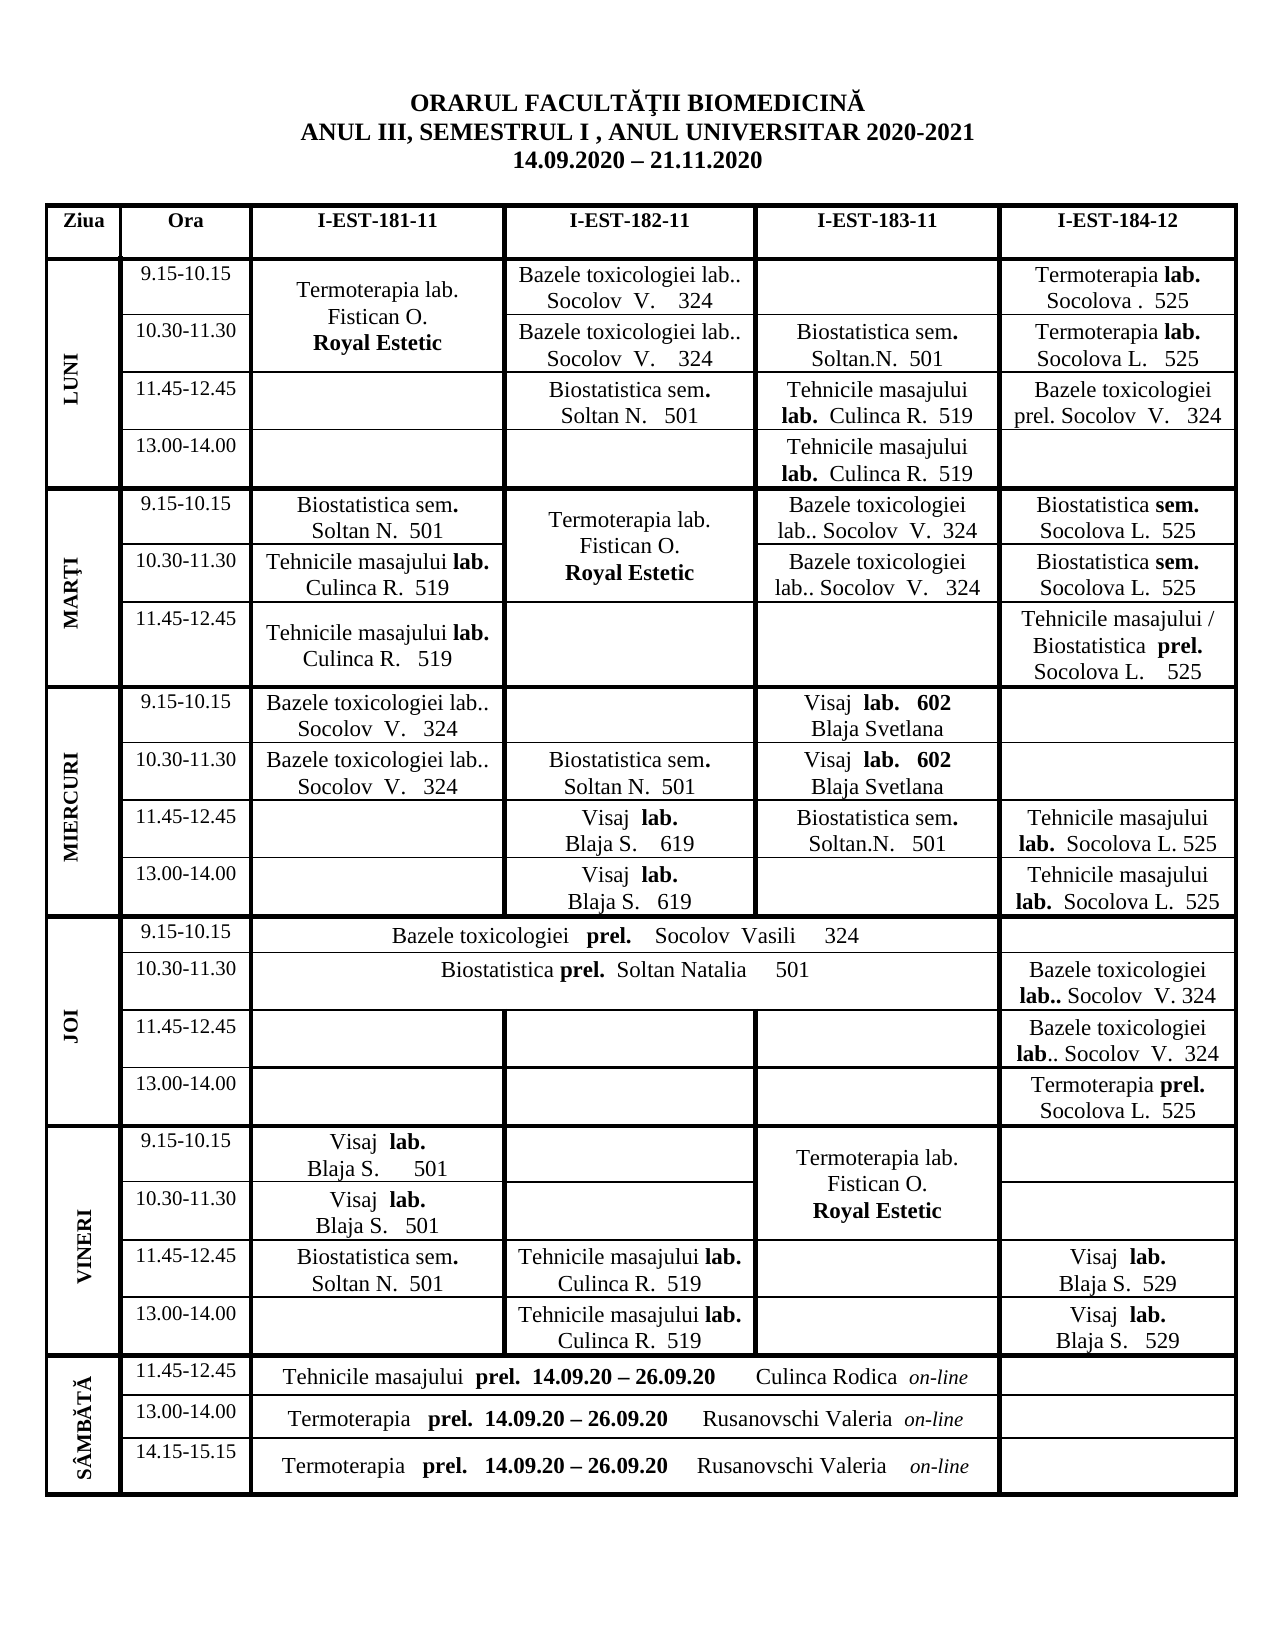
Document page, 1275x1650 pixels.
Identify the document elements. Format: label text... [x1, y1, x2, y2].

table_cell 11.45-12.45 [123, 1358, 249, 1394]
table_cell 13.00-14.00 [123, 1396, 249, 1437]
table_cell Visaj lab. Blaja S. 529 [1002, 1241, 1234, 1296]
table_cell Termoterapia lab. Socolova . 525 [1002, 261, 1234, 314]
table_cell MIERCURI [48, 689, 118, 914]
table_cell [1002, 919, 1234, 952]
text 14.09.2020 – 21.11.2020 [150, 145, 1125, 174]
table_header I-EST-183-11 [758, 208, 997, 256]
table_cell Tehnicile masajului lab. Culinca R. 519 [758, 430, 997, 486]
table_cell [758, 603, 997, 684]
table_cell [507, 1069, 753, 1124]
table_cell 13.00-14.00 [123, 1298, 249, 1353]
table_cell SÂMBĂTĂ [48, 1358, 118, 1492]
table_cell Bazele toxicologiei lab.. Socolov V. 324 [253, 689, 502, 742]
table_cell [253, 373, 502, 428]
table_cell Termoterapia prel. Socolova L. 525 [1002, 1069, 1234, 1124]
table_cell Visaj lab. Blaja S. 501 [253, 1182, 502, 1238]
table_cell Termoterapia prel. 14.09.20 – 26.09.20 Rusanovschi Valeria on-line [253, 1439, 997, 1492]
table_cell Visaj lab. Blaja S. 529 [1002, 1298, 1234, 1353]
table_cell Tehnicile masajului lab. Culinca R. 519 [253, 545, 502, 601]
table_cell [1002, 689, 1234, 742]
table_cell Visaj lab. 602 Blaja Svetlana [758, 743, 997, 799]
table_header I-EST-184-12 [1002, 208, 1234, 256]
table_cell 9.15-10.15 [123, 491, 249, 543]
table_cell Visaj lab. 602 Blaja Svetlana [758, 689, 997, 742]
table_cell [1002, 1183, 1234, 1238]
table_cell MARŢI [48, 491, 118, 684]
table_cell Termoterapia lab. Socolova L. 525 [1002, 315, 1234, 371]
table_cell 10.30-11.30 [123, 743, 249, 799]
table_cell 11.45-12.45 [123, 801, 249, 857]
table_cell Biostatistica sem. Socolova L. 525 [1002, 491, 1234, 543]
table_cell [1002, 1358, 1234, 1394]
table_cell Bazele toxicologiei lab.. Socolov V. 324 [507, 315, 753, 371]
table_cell Biostatistica prel. Soltan Natalia 501 [253, 953, 997, 1009]
table_cell [758, 261, 997, 314]
table_cell [758, 858, 997, 914]
table_cell Termoterapia lab. Fistican O. Royal Estetic [253, 261, 502, 371]
table_cell Tehnicile masajului lab. Culinca R. 519 [758, 373, 997, 428]
table_cell Bazele toxicologiei lab.. Socolov V. 324 [758, 545, 997, 601]
table_cell 11.45-12.45 [123, 373, 249, 428]
table_cell Visaj lab. Blaja S. 501 [253, 1128, 502, 1181]
table_cell [253, 858, 502, 914]
table_cell Bazele toxicologiei lab.. Socolov V. 324 [253, 743, 502, 799]
table_cell [507, 1183, 753, 1238]
table_cell [253, 1298, 502, 1353]
table_cell [253, 430, 502, 486]
table_cell [758, 1298, 997, 1353]
table_cell 11.45-12.45 [123, 603, 249, 684]
table_cell 11.45-12.45 [123, 1241, 249, 1296]
table_cell JOI [48, 919, 118, 1124]
table_cell VINERI [48, 1128, 118, 1353]
table_cell Tehnicile masajului lab. Culinca R. 519 [253, 603, 502, 684]
table_cell Biostatistica sem. Soltan N. 501 [253, 491, 502, 543]
table_cell 9.15-10.15 [123, 261, 249, 314]
table_cell Biostatistica sem. Soltan N. 501 [507, 373, 753, 428]
table_cell [507, 603, 753, 684]
table_cell [1002, 743, 1234, 799]
table_cell [507, 689, 753, 742]
table_cell [1002, 430, 1234, 486]
table_cell [253, 1069, 502, 1124]
table_cell Biostatistica sem. Soltan.N. 501 [758, 801, 997, 857]
table_cell Bazele toxicologiei lab.. Socolov V. 324 [1002, 953, 1234, 1009]
text ORARUL FACULTĂŢII BIOMEDICINĂ [150, 88, 1125, 117]
table_cell Tehnicile masajului lab. Culinca R. 519 [507, 1298, 753, 1353]
table_cell Visaj lab. Blaja S. 619 [507, 801, 753, 857]
table_cell 9.15-10.15 [123, 1128, 249, 1181]
table_cell Bazele toxicologiei prel. Socolov V. 324 [1002, 373, 1234, 428]
table_header Ziua [48, 208, 119, 256]
table_cell [758, 1241, 997, 1296]
table_cell [1002, 1396, 1234, 1437]
table_cell 13.00-14.00 [123, 858, 249, 914]
table_cell Visaj lab. Blaja S. 619 [507, 858, 753, 914]
table_cell Biostatistica sem. Soltan.N. 501 [758, 315, 997, 371]
table_cell Tehnicile masajului lab. Socolova L. 525 [1002, 858, 1234, 914]
table_cell [253, 801, 502, 857]
table_cell Termoterapia prel. 14.09.20 – 26.09.20 Rusanovschi Valeria on-line [253, 1396, 997, 1437]
table_cell 9.15-10.15 [123, 919, 249, 952]
table_cell Biostatistica sem. Soltan N. 501 [507, 743, 753, 799]
table_cell Termoterapia lab. Fistican O. Royal Estetic [507, 491, 753, 601]
table_cell LUNI [48, 261, 118, 486]
table_cell 13.00-14.00 [123, 430, 249, 486]
table_cell 14.15-15.15 [123, 1439, 249, 1492]
table_cell Tehnicile masajului lab. Socolova L. 525 [1002, 801, 1234, 857]
table_cell [1002, 1439, 1234, 1492]
table_cell Tehnicile masajului prel. 14.09.20 – 26.09.20 Culinca Rodica on-line [253, 1358, 997, 1394]
table_cell 10.30-11.30 [123, 545, 249, 601]
table_cell 10.30-11.30 [123, 315, 249, 371]
table_cell 10.30-11.30 [123, 1182, 249, 1238]
table_cell 10.30-11.30 [123, 953, 249, 1009]
table_cell 11.45-12.45 [123, 1011, 249, 1066]
text ANUL III, SEMESTRUL I , ANUL UNIVERSITAR 2020-2021 [150, 117, 1125, 145]
table_cell 13.00-14.00 [123, 1068, 249, 1124]
table_cell Bazele toxicologiei lab.. Socolov V. 324 [507, 261, 753, 314]
table_cell 9.15-10.15 [123, 689, 249, 742]
table_cell Biostatistica sem. Socolova L. 525 [1002, 545, 1234, 601]
table_cell [758, 1011, 997, 1066]
table_cell Tehnicile masajului lab. Culinca R. 519 [507, 1241, 753, 1296]
table_cell [1002, 1128, 1234, 1181]
table_cell [507, 1128, 753, 1181]
table_cell [253, 1011, 502, 1066]
table_header Ora [122, 208, 249, 256]
table_cell Bazele toxicologiei lab.. Socolov V. 324 [758, 491, 997, 543]
table_cell Termoterapia lab. Fistican O. Royal Estetic [758, 1128, 997, 1238]
table_header I-EST-181-11 [253, 208, 502, 256]
table_cell Tehnicile masajului / Biostatistica prel. Socolova L. 525 [1002, 603, 1234, 684]
table_cell Bazele toxicologiei prel. Socolov Vasili 324 [253, 919, 997, 952]
table_header I-EST-182-11 [507, 208, 753, 256]
table_cell [758, 1069, 997, 1124]
table_cell Bazele toxicologiei lab.. Socolov V. 324 [1002, 1011, 1234, 1066]
table_cell Biostatistica sem. Soltan N. 501 [253, 1241, 502, 1296]
table_cell [507, 1011, 753, 1066]
table_cell [507, 430, 753, 486]
